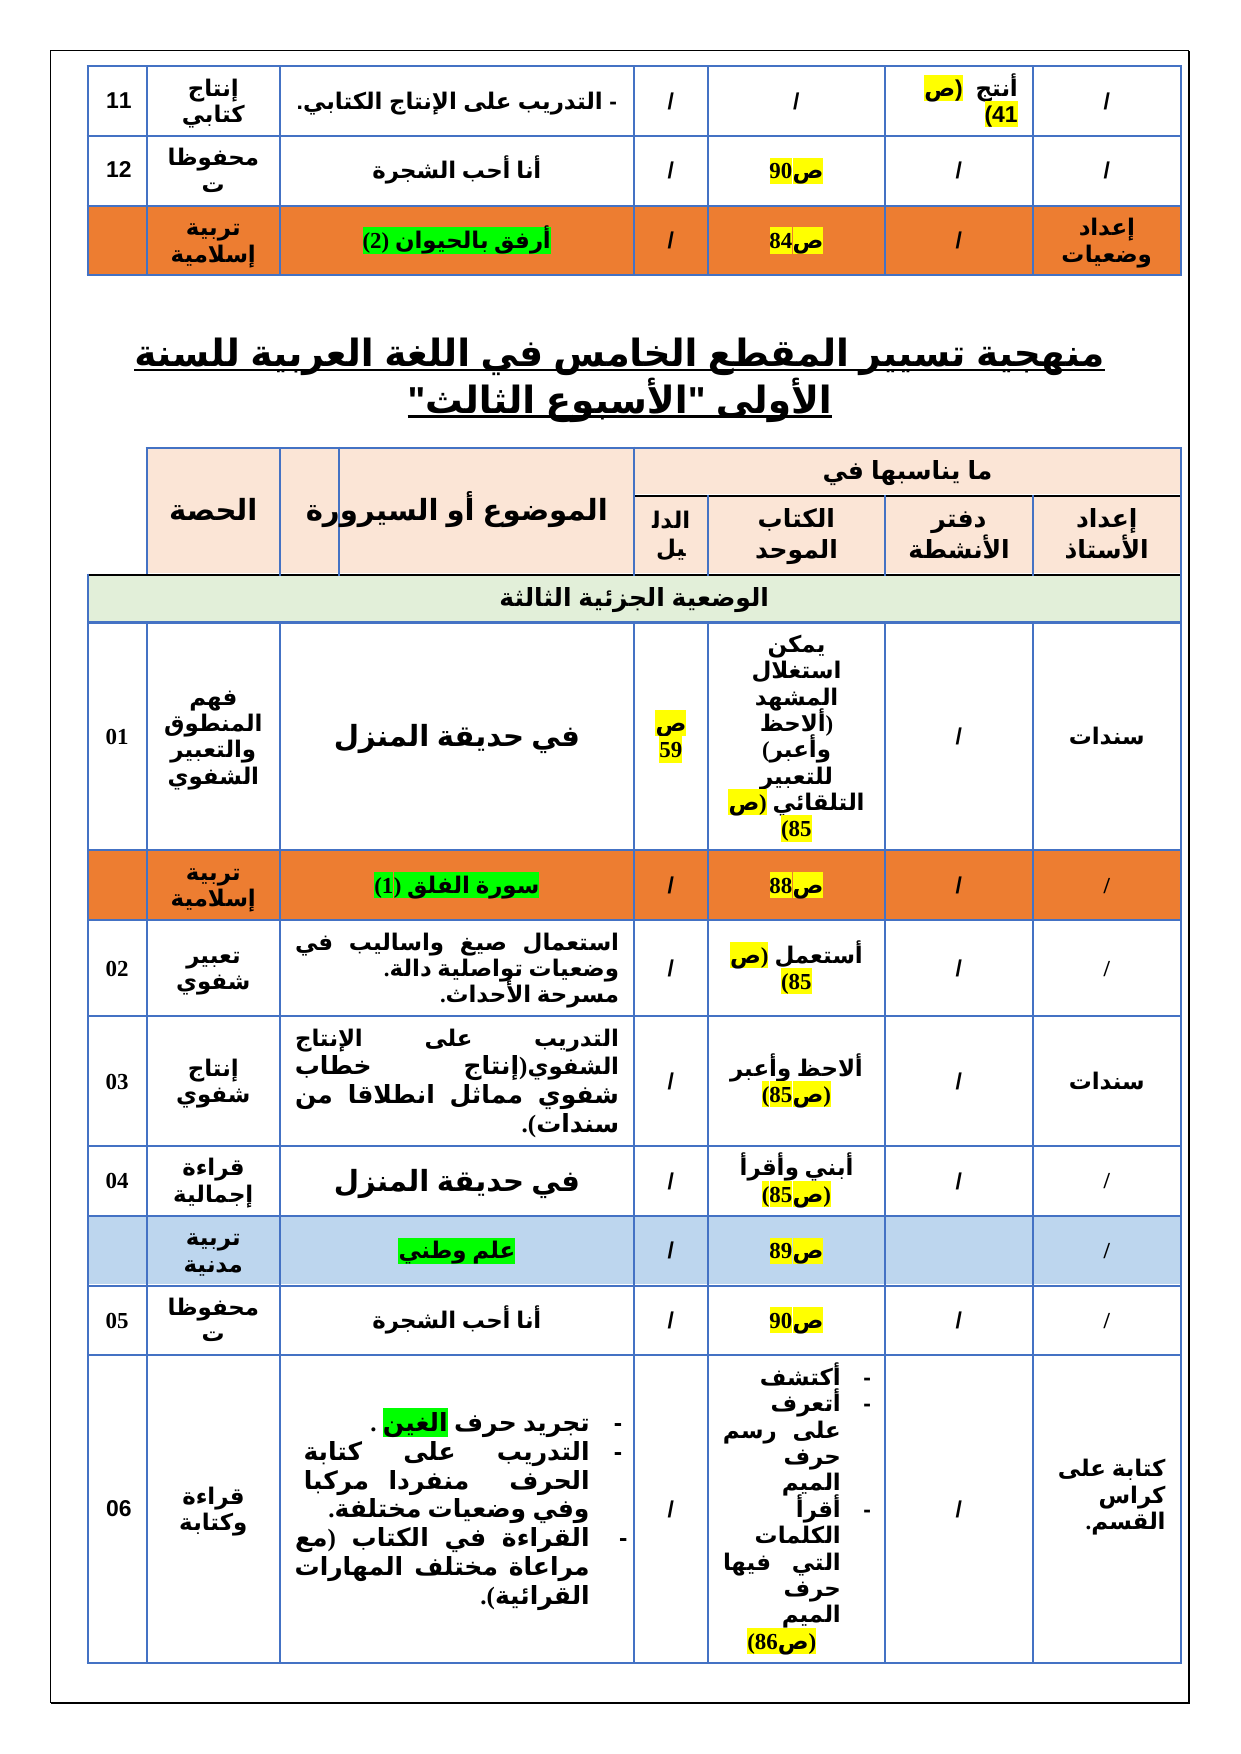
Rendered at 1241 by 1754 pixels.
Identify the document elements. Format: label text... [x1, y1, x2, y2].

table_cell أنتج (ص 41) [886, 67, 1032, 135]
table_header الرقم [281, 449, 338, 573]
table_cell أرفق بالحيوان (2) [281, 207, 633, 274]
table_header ما يناسبها في [635, 449, 1180, 494]
table_cell / [886, 851, 1032, 919]
table_cell 06 [89, 1356, 146, 1662]
table_cell / [886, 1147, 1032, 1215]
table_cell في حديقة المنزل [281, 624, 633, 849]
table_cell تجريد حرف الغين . التدريب على كتابة الحرف منفردا مركبا وفي وضعيات مختلفة. القراءة في الكتاب (مع مراعاة مختلف المهارات القرائية). [281, 1356, 633, 1662]
table_cell الكتاب الموحد [709, 497, 884, 573]
table_cell / [886, 624, 1032, 849]
table_cell تربية إسلامية [148, 851, 279, 919]
table_cell / [635, 1147, 707, 1215]
table_cell دفتر الأنشطة [886, 497, 1032, 573]
table_cell الدليل [635, 497, 707, 573]
table_cell / [635, 67, 707, 135]
table_cell / [886, 921, 1032, 1015]
table_cell أستعمل (ص85) [709, 921, 884, 1015]
table_header الحصة [148, 449, 279, 573]
table_cell / [635, 851, 707, 919]
table_cell إنتاج كتابي [148, 67, 279, 135]
table_cell / [635, 1287, 707, 1354]
table_cell / [635, 921, 707, 1015]
table_cell ص84 [709, 207, 884, 274]
table_cell 04 [89, 1147, 146, 1215]
table_cell / [886, 1287, 1032, 1354]
table_cell / [635, 1356, 707, 1662]
table_cell / [1034, 1287, 1180, 1354]
table_cell / [635, 137, 707, 204]
table_cell تربية إسلامية [148, 207, 279, 274]
table_cell إعداد الأستاذ [1034, 497, 1180, 573]
table_cell 12 [89, 137, 146, 204]
table_cell إعداد وضعيات [1034, 207, 1180, 274]
table_cell كتابة على كراس القسم. [1034, 1356, 1180, 1662]
table_cell 05 [89, 1287, 146, 1354]
table_cell فهم المنطوق والتعبير الشفوي [148, 624, 279, 849]
table_cell ص90 [709, 1287, 884, 1354]
table_cell / [635, 1017, 707, 1145]
table_cell / [886, 207, 1032, 274]
table_cell أكتشف أتعرف على رسم حرف الميم أقرأ الكلمات التي فيها حرف الميم (ص86) [709, 1356, 884, 1662]
table_cell / [1034, 137, 1180, 204]
table_cell / [1034, 67, 1180, 135]
table_cell 03 [89, 1017, 146, 1145]
table_cell علم وطني [281, 1217, 633, 1284]
table_cell [89, 1217, 146, 1284]
table_cell أنا أحب الشجرة [281, 137, 633, 204]
table_cell سندات [1034, 624, 1180, 849]
table_cell ص90 [709, 137, 884, 204]
table_cell سندات [1034, 1017, 1180, 1145]
table_cell / [635, 207, 707, 274]
table_cell أبني وأقرأ (ص85) [709, 1147, 884, 1215]
table_cell ص88 [709, 851, 884, 919]
table_cell ألاحظ وأعبر (ص85) [709, 1017, 884, 1145]
table_cell [89, 207, 146, 274]
table_cell أنا أحب الشجرة [281, 1287, 633, 1354]
table_header الموضوع أو السيرورة [340, 449, 633, 573]
table_cell محفوظات [148, 137, 279, 204]
table_cell استعمال صيغ واساليب في وضعيات تواصلية دالة. مسرحة الأحداث. [281, 921, 633, 1015]
text منهجية تسيير المقطع الخامس في اللغة العربية للسنة الأولى "الأسبوع الثالث" [89, 332, 1151, 421]
table_cell ص89 [709, 1217, 884, 1284]
table_cell / [886, 1356, 1032, 1662]
table_cell [89, 851, 146, 919]
table_cell / [1034, 1147, 1180, 1215]
table_cell / [886, 1017, 1032, 1145]
table_cell / [635, 1217, 707, 1284]
table_cell قراءة إجمالية [148, 1147, 279, 1215]
table_cell / [1034, 921, 1180, 1015]
table_cell [886, 1217, 1032, 1284]
table_cell الوضعية الجزئية الثالثة [89, 576, 1180, 621]
table_cell 11 [89, 67, 146, 135]
table_cell / [886, 137, 1032, 204]
table_cell إنتاج شفوي [148, 1017, 279, 1145]
table_cell / [1034, 851, 1180, 919]
table_cell تعبير شفوي [148, 921, 279, 1015]
table_cell - التدريب على الإنتاج الكتابي. [281, 67, 633, 135]
table_cell في حديقة المنزل [281, 1147, 633, 1215]
table_cell / [1034, 1217, 1180, 1284]
table_cell 02 [89, 921, 146, 1015]
table_cell قراءة وكتابة [148, 1356, 279, 1662]
table_cell يمكن استغلال المشهد (ألاحظ وأعبر) للتعبير التلقائي (ص85) [709, 624, 884, 849]
table_cell ص 59 [635, 624, 707, 849]
table_cell محفوظات [148, 1287, 279, 1354]
table_cell سورة الفلق (1) [281, 851, 633, 919]
table_cell 01 [89, 624, 146, 849]
table_cell / [709, 67, 884, 135]
table_cell تربية مدنية [148, 1217, 279, 1284]
table_cell التدريب على الإنتاج الشفوي(إنتاج خطاب شفوي مماثل انطلاقا من سندات). [281, 1017, 633, 1145]
